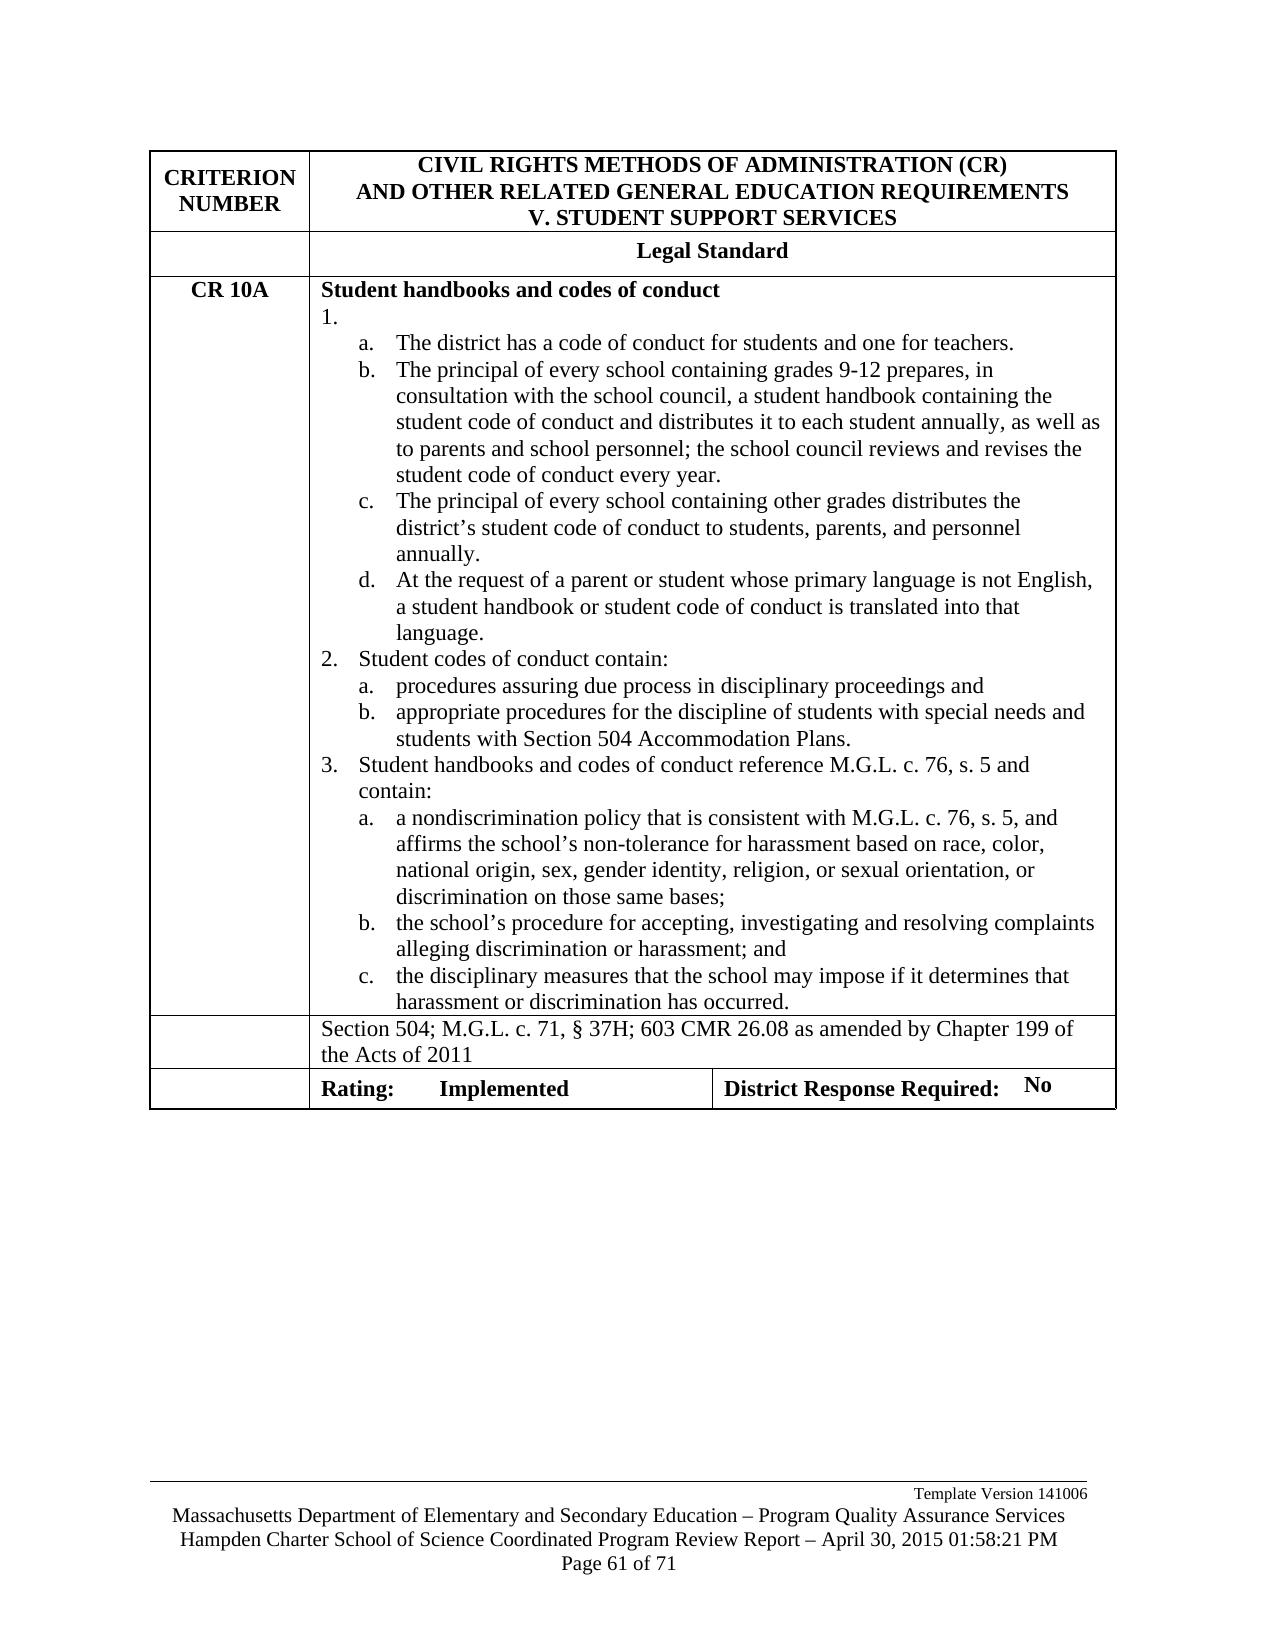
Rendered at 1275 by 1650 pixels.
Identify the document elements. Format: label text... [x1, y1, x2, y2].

table_cell Legal Standard [310, 232, 1115, 276]
table_cell Implemented [422, 1069, 712, 1107]
table_cell No [1013, 1069, 1115, 1107]
table_cell District Response Required: [713, 1069, 1012, 1107]
table_cell Section 504; M.G.L. c. 71, § 37H; 603 CMR 26.08 as amended by Chapter 199 of the Acts of 2011 [310, 1016, 1115, 1068]
table_header CRITERION NUMBER [151, 152, 309, 231]
table_header CIVIL RIGHTS METHODS OF ADMINISTRATION (CR) AND OTHER RELATED GENERAL EDUCATION REQUIREMENTS V. STUDENT SUPPORT SERVICES [310, 152, 1115, 231]
table_cell [151, 232, 309, 276]
table_cell Student handbooks and codes of conduct The district has a code of conduct for students and one for teachers. The principal of every school containing grades 9-12 prepares, in consultation with the school council, a student handbook containing the student code of conduct and distributes it to each student annually, as well as to parents and school personnel; the school council reviews and revises the student code of conduct every year. The principal of every school containing other grades distributes the district’s student code of conduct to students, parents, and personnel annually. At the request of a parent or student whose primary language is not English, a student handbook or student code of conduct is translated into that language. Student codes of conduct contain: procedures assuring due process in disciplinary proceedings and appropriate procedures for the discipline of students with special needs and students with Section 504 Accommodation Plans. Student handbooks and codes of conduct reference M.G.L. c. 76, s. 5 and contain: a nondiscrimination policy that is consistent with M.G.L. c. 76, s. 5, and affirms the school’s non-tolerance for harassment based on race, color, national origin, sex, gender identity, religion, or sexual orientation, or discrimination on those same bases; the school’s procedure for accepting, investigating and resolving complaints alleging discrimination or harassment; and the disciplinary measures that the school may impose if it determines that harassment or discrimination has occurred. [310, 277, 1115, 1014]
table_cell [151, 1069, 309, 1107]
table_cell CR 10A [151, 277, 309, 1014]
table_cell Rating: [310, 1069, 422, 1107]
table_cell [151, 1016, 309, 1068]
